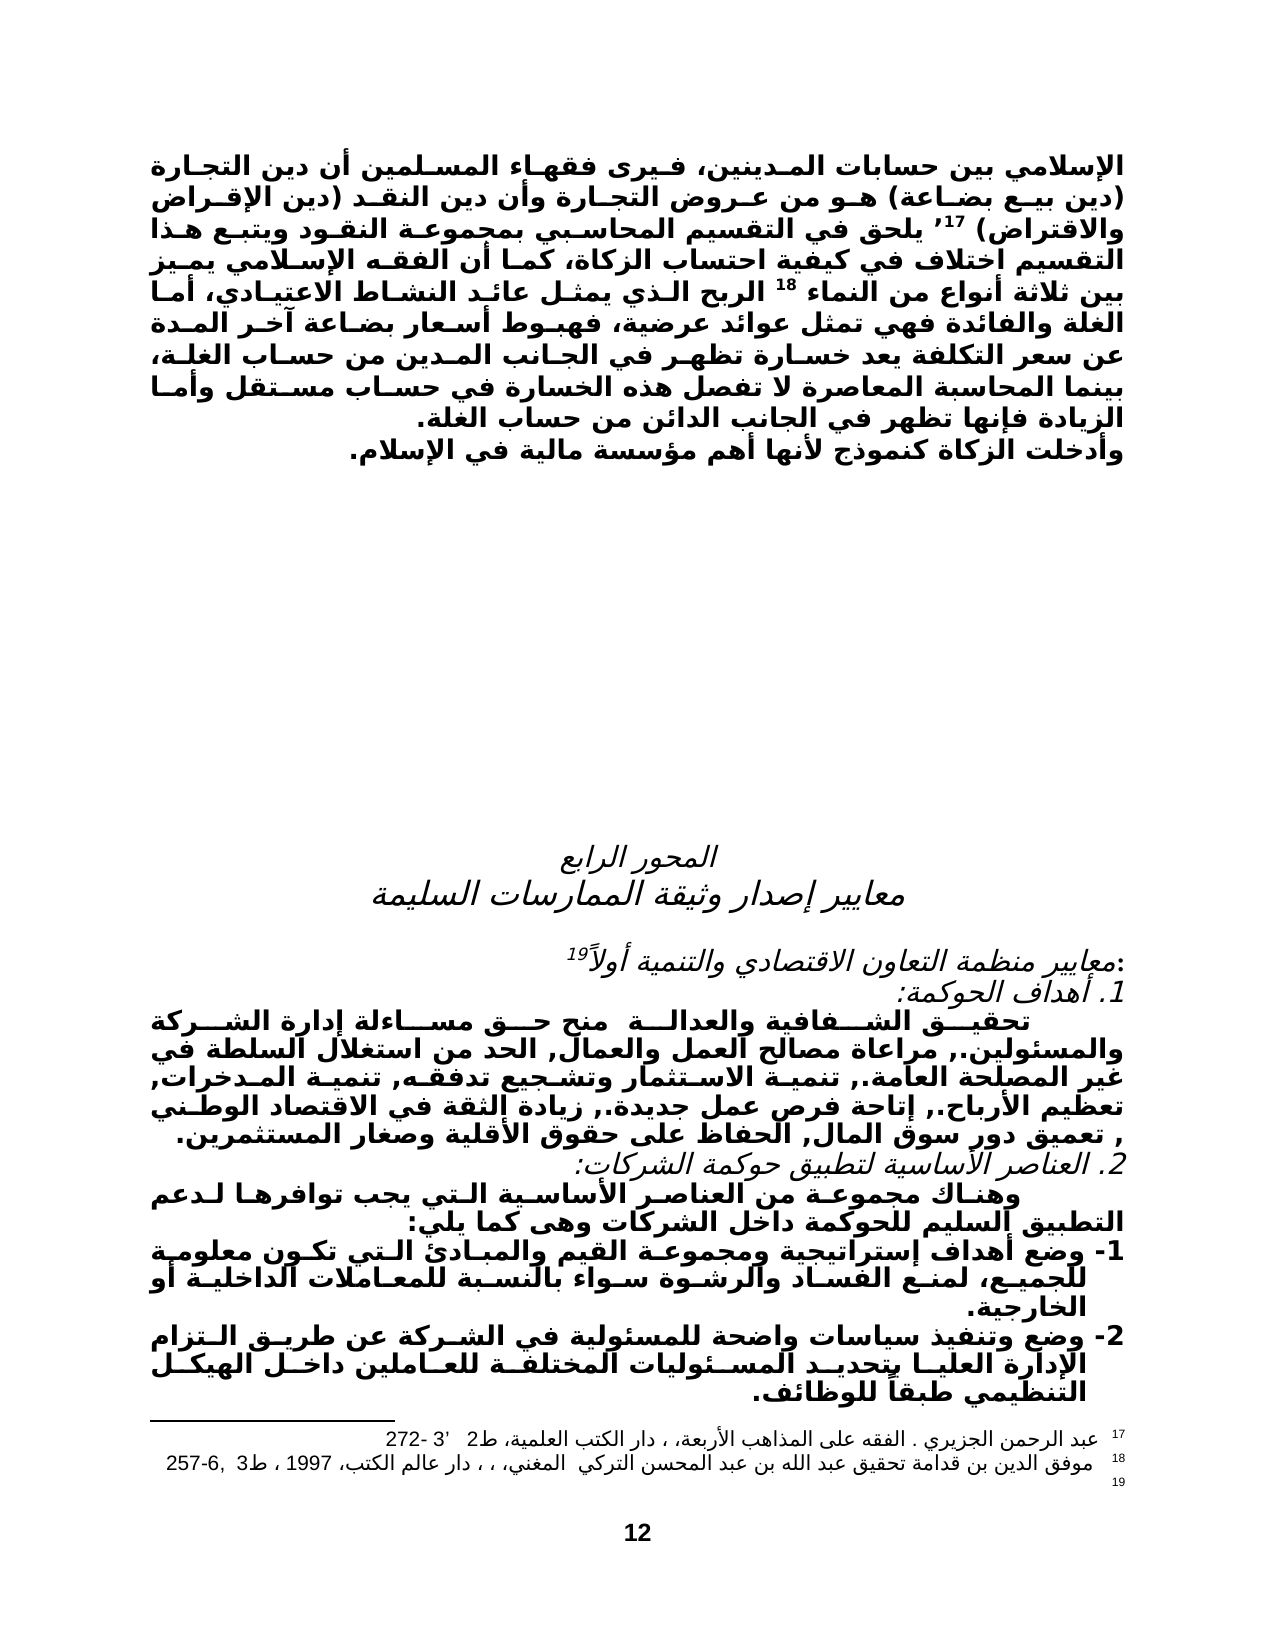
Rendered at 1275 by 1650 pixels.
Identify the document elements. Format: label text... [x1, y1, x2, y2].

text 2. العناصر الأساسية لتطبيق حوكمة الشركات: [150, 1150, 1125, 1181]
text 2- وضع وتنفيذ سياسات واضحة للمسئولية في الشركة عن طريق التزام الإدارة العليا بتحديد المسئوليات المختلفة للعاملين داخل الهيكل التنظيمي طبقاً للوظائف. [150, 1323, 1125, 1408]
text 1- وضع أهداف إستراتيجية ومجموعة القيم والمبادئ التي تكون معلومة للجميع، لمنع الفساد والرشوة سواء بالنسبة للمعاملات الداخلية أو الخارجية. [150, 1237, 1125, 1323]
text وهناك مجموعة من العناصر الأساسية التي يجب توافرها لدعم التطبيق السليم للحوكمة داخل الشركات وهى كما يلي: [150, 1181, 1125, 1237]
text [150, 150, 1125, 434]
text معايير منظمة التعاون الاقتصادي والتنمية أولاً: [150, 947, 1125, 978]
text المحور الرابع [150, 841, 1125, 875]
text وأدخلت الزكاة كنموذج لأنها أهم مؤسسة مالية في الإسلام. [150, 434, 1125, 466]
text معايير إصدار وثيقة الممارسات السليمة [150, 875, 1125, 913]
text تحقيق الشفافية والعدالة منح حق مساءلة إدارة الشركة والمسئولين., مراعاة مصالح العمل والعمال, الحد من استغلال السلطة في غير المصلحة العامة., تنمية الاستثمار وتشجيع تدفقه, تنمية المدخرات, تعظيم الأرباح., إتاحة فرص عمل جديدة., زيادة الثقة في الاقتصاد الوطني , تعميق دور سوق المال, الحفاظ على حقوق الأقلية وصغار المستثمرين. [150, 1008, 1125, 1150]
text 1. أهداف الحوكمة: [150, 978, 1125, 1008]
